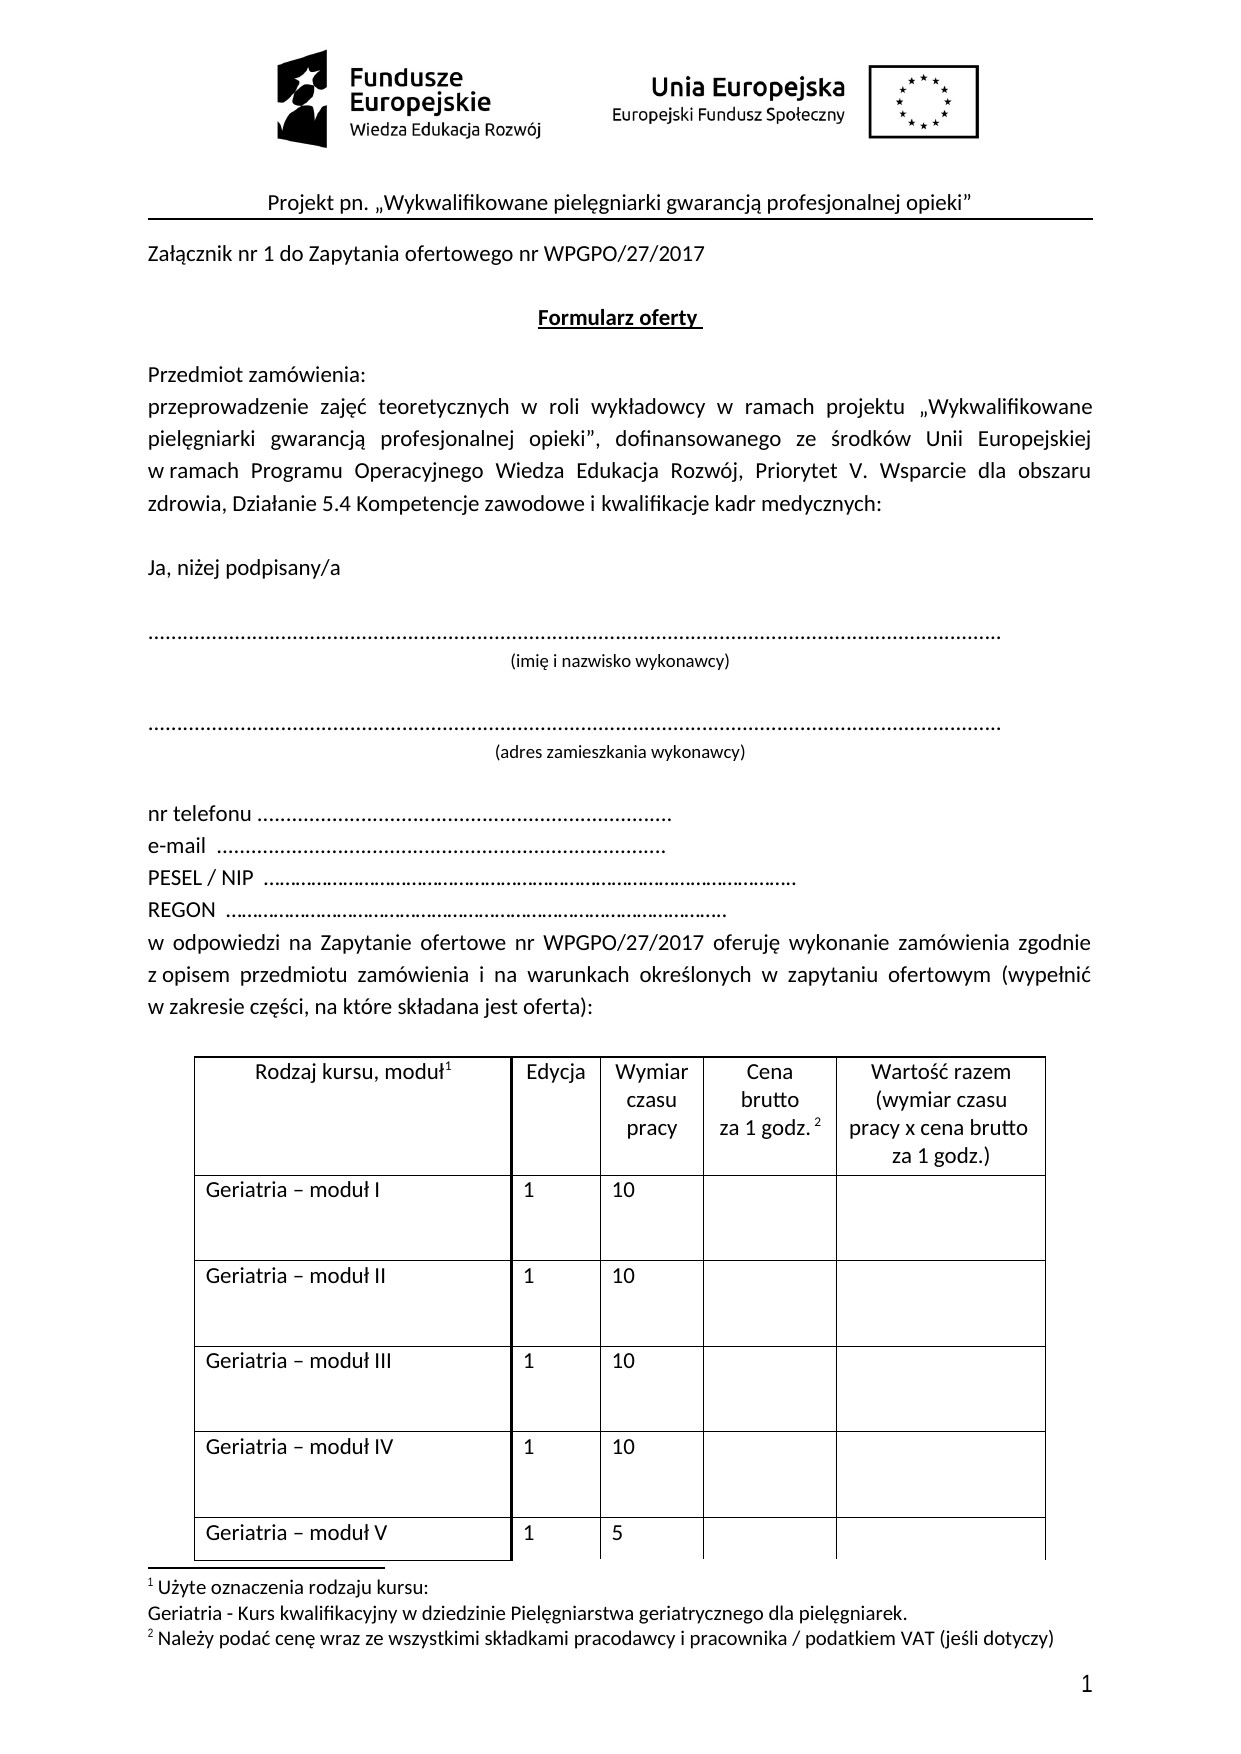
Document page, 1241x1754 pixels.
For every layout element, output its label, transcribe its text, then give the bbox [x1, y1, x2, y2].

table_cell Geriatria – moduł IV [195, 1432, 510, 1517]
table_cell [837, 1389, 1045, 1431]
table_cell [601, 1304, 703, 1346]
table_cell [601, 1475, 703, 1517]
table_cell [837, 1218, 1045, 1260]
table_cell 1 [513, 1176, 600, 1218]
table_cell [704, 1304, 836, 1346]
text PESEL / NIP ……………………………………………………………………………………….. [148, 863, 1093, 891]
table_cell Geriatria – moduł I [195, 1176, 510, 1260]
text w odpowiedzi na Zapytanie ofertowe nr WPGPO/27/2017 oferuję wykonanie zamówienia zgodnie z opisem przedmiotu zamówienia i na warunkach określonych w zapytaniu ofertowym (wypełnić w zakresie części, na które składana jest oferta): [148, 928, 1093, 1020]
picture [253, 25, 1003, 172]
table_cell 1 [513, 1261, 600, 1303]
table_cell [837, 1347, 1045, 1389]
table_cell 1 [513, 1347, 600, 1389]
table_cell Geriatria – moduł III [195, 1347, 510, 1431]
table_header Wymiar czasu pracy [601, 1058, 703, 1174]
table_header Wartość razem (wymiar czasu pracy x cena brutto za 1 godz.) [837, 1058, 1045, 1174]
table_cell Geriatria – moduł II [195, 1261, 510, 1346]
table_cell [704, 1518, 836, 1560]
text (imię i nazwisko wykonawcy) [148, 650, 1093, 673]
table_cell 10 [601, 1176, 703, 1218]
table_cell [513, 1304, 600, 1346]
table_header Rodzaj kursu, moduł [195, 1058, 510, 1174]
table_cell 10 [601, 1432, 703, 1474]
text e-mail .............................................................................. [148, 831, 1093, 859]
text .................................................................................................................................................... [148, 617, 1093, 646]
text przeprowadzenie zajęć teoretycznych w roli wykładowcy w ramach projektu „Wykwalifikowane pielęgniarki gwarancją profesjonalnej opieki”, dofinansowanego ze środków Unii Europejskiej w ramach Programu Operacyjnego Wiedza Edukacja Rozwój, Priorytet V. Wsparcie dla obszaru zdrowia, Działanie 5.4 Kompetencje zawodowe i kwalifikacje kadr medycznych: [148, 392, 1093, 517]
text Ja, niżej podpisany/a [148, 553, 1093, 581]
table_cell [837, 1432, 1045, 1474]
table_cell [704, 1347, 836, 1389]
table_cell [704, 1218, 836, 1260]
table_cell 10 [601, 1347, 703, 1389]
table_cell [601, 1389, 703, 1431]
table_cell 5 [600, 1518, 703, 1560]
text Załącznik nr 1 do Zapytania ofertowego nr WPGPO/27/2017 [148, 239, 1093, 267]
table_cell [836, 1518, 1045, 1560]
table_cell [704, 1389, 836, 1431]
table_cell [837, 1261, 1045, 1303]
text Przedmiot zamówienia: [148, 360, 1093, 388]
table_cell [601, 1218, 703, 1260]
table_cell [513, 1475, 600, 1517]
text Formularz oferty [148, 303, 1093, 360]
table_cell [837, 1176, 1045, 1218]
table_cell [704, 1475, 836, 1517]
table_cell 10 [601, 1261, 703, 1303]
text (adres zamieszkania wykonawcy) [148, 740, 1093, 763]
table_cell 1 [513, 1432, 600, 1474]
text REGON ………………………………………………………………………………….. [148, 896, 1093, 923]
table_cell [704, 1432, 836, 1474]
table_header Cena brutto za 1 godz. [704, 1058, 836, 1174]
table_cell [837, 1304, 1045, 1346]
table_cell [513, 1218, 600, 1260]
table_cell [704, 1261, 836, 1303]
table_header Edycja [513, 1058, 600, 1174]
table_cell Geriatria – moduł V [195, 1518, 510, 1560]
table_cell [513, 1389, 600, 1431]
text .................................................................................................................................................... [148, 708, 1093, 736]
table_cell 1 [513, 1518, 600, 1560]
table_cell [704, 1176, 836, 1218]
table_cell [837, 1475, 1045, 1517]
text nr telefonu ........................................................................ [148, 799, 1093, 827]
